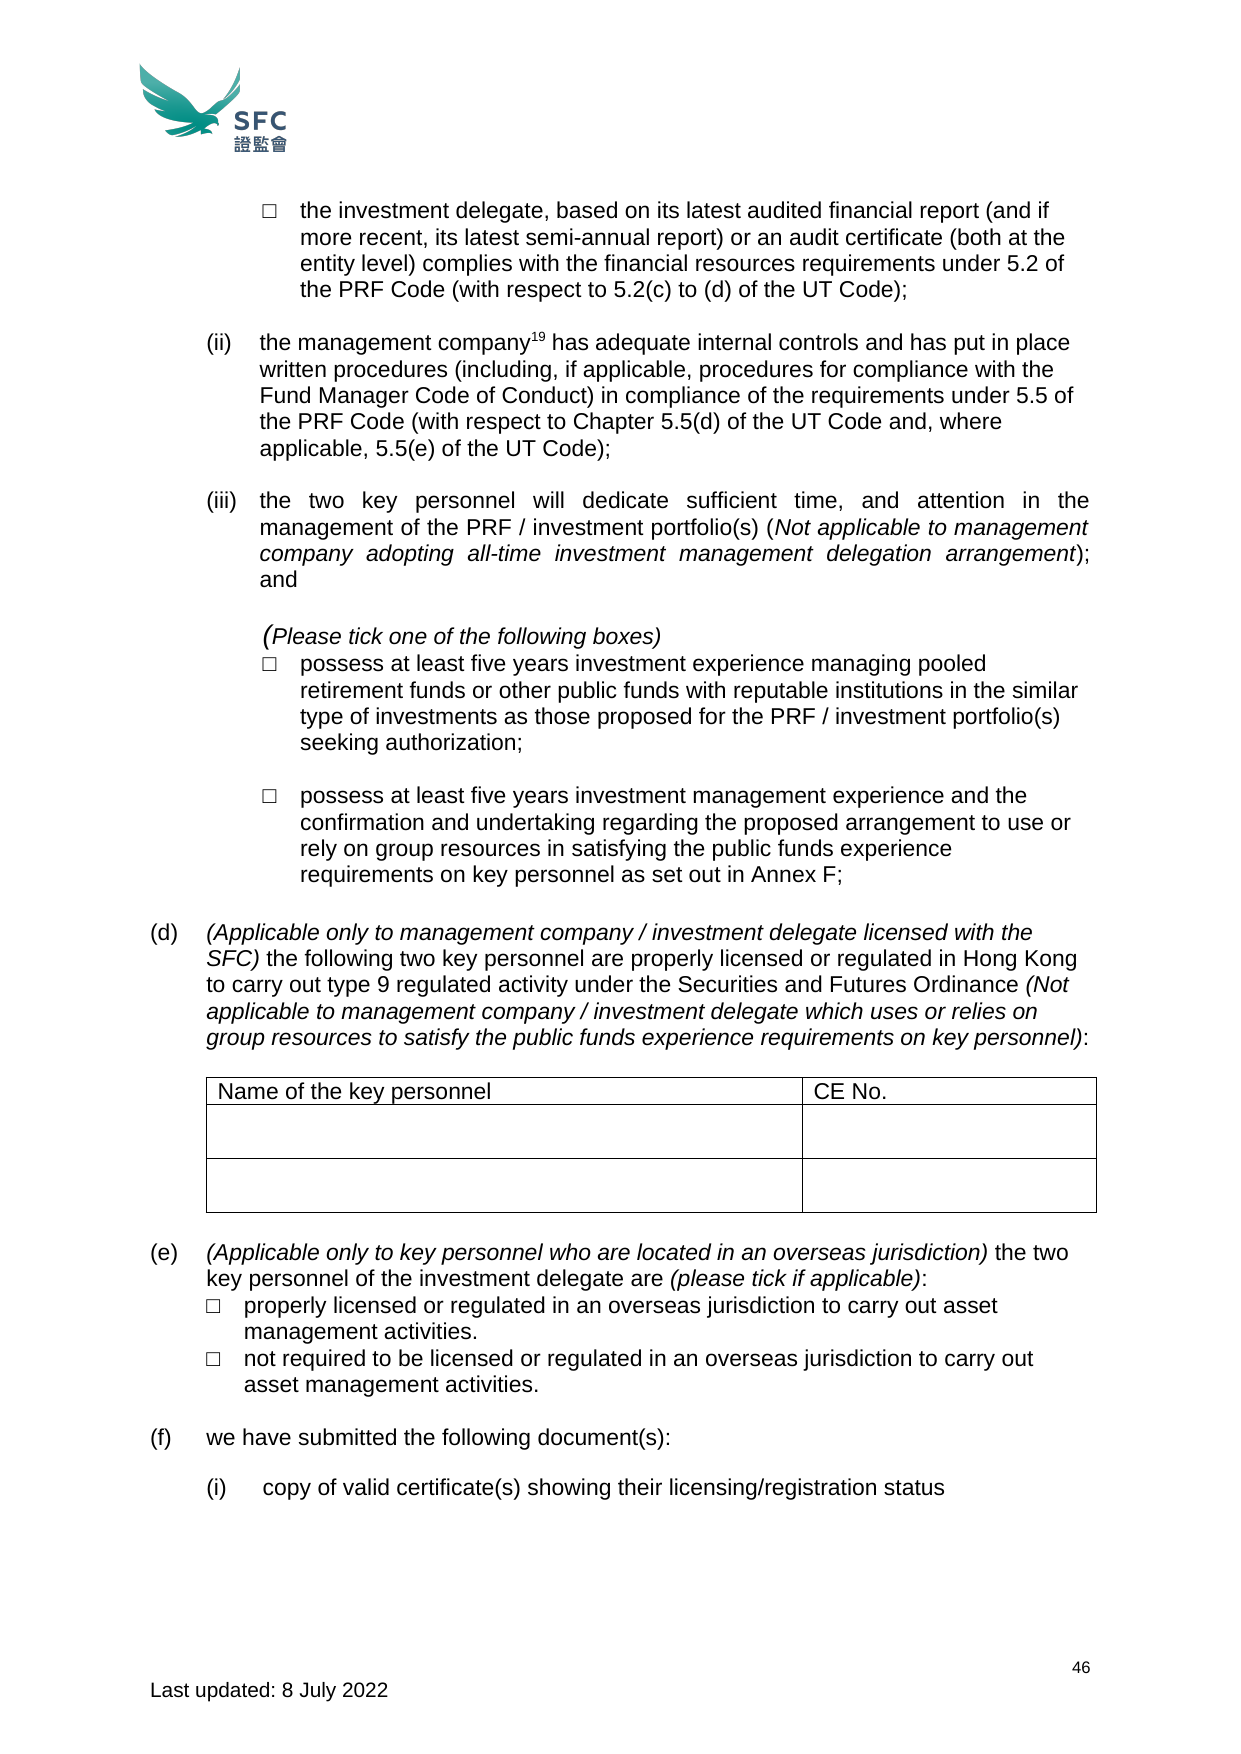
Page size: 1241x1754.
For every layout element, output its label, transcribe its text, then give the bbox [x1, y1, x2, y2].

table_cell [803, 1159, 1096, 1212]
subtitle (Applicable only to management company / investment delegate licensed with the SFC) the following two key personnel are properly licensed or regulated in Hong Kong to carry out type 9 regulated activity under the Securities and Futures Ordinance (Not applicable to management company / investment delegate which uses or relies on group resources to satisfy the public funds experience requirements on key personnel): [150, 919, 1090, 1050]
table_cell [207, 1159, 802, 1212]
subtitle □ possess at least five years investment experience managing pooled retirement funds or other public funds with reputable institutions in the similar type of investments as those proposed for the PRF / investment portfolio(s) seeking authorization; [262, 650, 1090, 756]
subtitle □ not required to be licensed or regulated in an overseas jurisdiction to carry out asset management activities. [206, 1344, 1090, 1397]
picture [139, 63, 287, 152]
subtitle □ the investment delegate, based on its latest audited financial report (and if more recent, its latest semi-annual report) or an audit certificate (both at the entity level) complies with the financial resources requirements under 5.2 of the PRF Code (with respect to 5.2(c) to (d) of the UT Code); [262, 197, 1090, 303]
subtitle □ properly licensed or regulated in an overseas jurisdiction to carry out asset management activities. [206, 1292, 1090, 1344]
table_header Name of the key personnel [207, 1078, 802, 1104]
subtitle □ possess at least five years investment management experience and the confirmation and undertaking regarding the proposed arrangement to use or rely on group resources in satisfying the public funds experience requirements on key personnel as set out in Annex F; [262, 782, 1090, 887]
subtitle (Please tick one of the following boxes) [262, 619, 1090, 650]
subtitle the management company19 has adequate internal controls and has put in place written procedures (including, if applicable, procedures for compliance with the Fund Manager Code of Conduct) in compliance of the requirements under 5.5 of the PRF Code (with respect to Chapter 5.5(d) of the UT Code and, where applicable, 5.5(e) of the UT Code); [206, 329, 1090, 461]
subtitle copy of valid certificate(s) showing their licensing/registration status [206, 1474, 1090, 1500]
subtitle the two key personnel will dedicate sufficient time, and attention in the management of the PRF / investment portfolio(s) (Not applicable to management company adopting all-time investment management delegation arrangement); and [206, 487, 1090, 593]
list we have submitted the following document(s): [150, 1423, 1090, 1450]
subtitle (Applicable only to key personnel who are located in an overseas jurisdiction) the two key personnel of the investment delegate are (please tick if applicable): [150, 1239, 1090, 1292]
table_cell [803, 1105, 1096, 1158]
table_header CE No. [803, 1078, 1096, 1104]
table_cell [207, 1105, 802, 1158]
